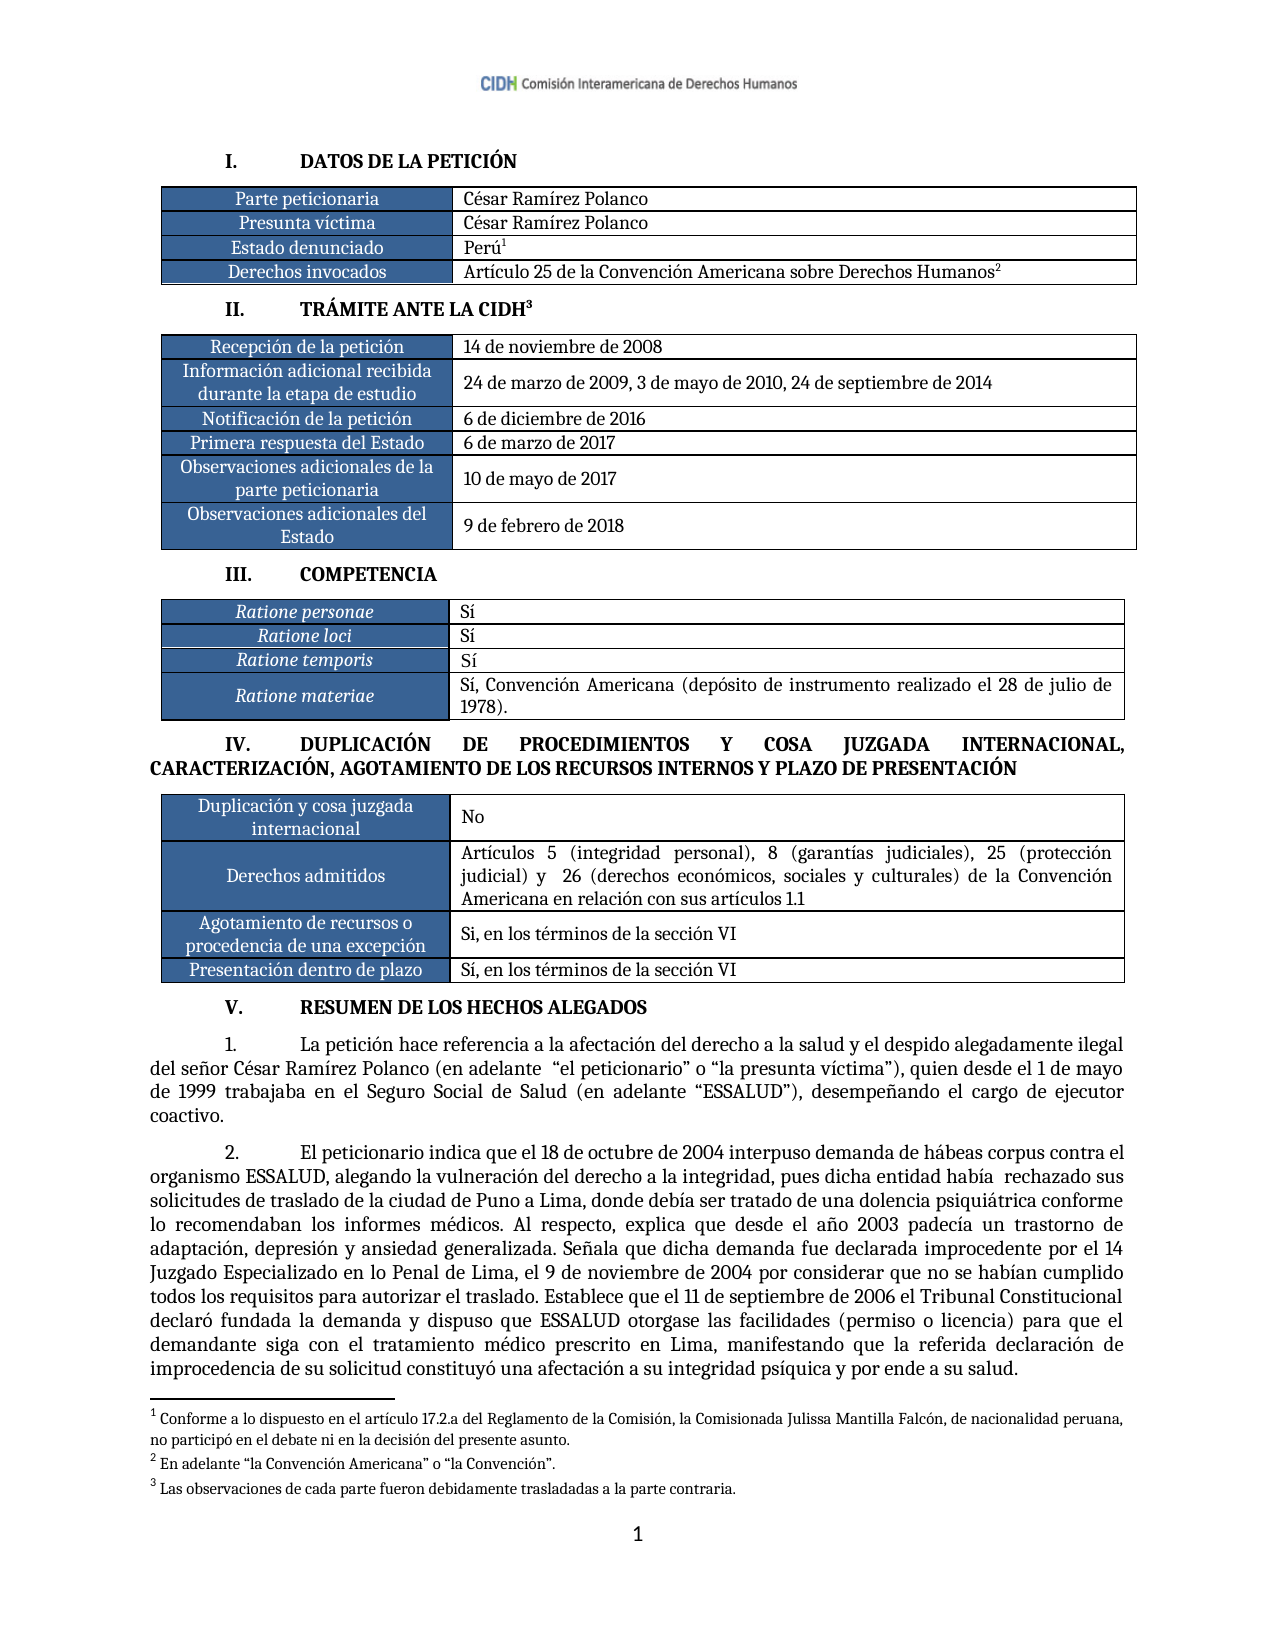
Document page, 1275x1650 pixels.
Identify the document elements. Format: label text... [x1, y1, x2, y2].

text III. COMPETENCIA [150, 563, 1125, 587]
table_cell 6 de diciembre de 2016 [453, 407, 1136, 430]
table_header Ratione personae [162, 600, 448, 623]
table_cell Sí [450, 649, 1124, 672]
text II. TRÁMITE ANTE LA CIDH [150, 297, 1125, 321]
table_cell Derechos invocados [162, 261, 452, 283]
table_header Duplicación y cosa juzgada internacional [162, 795, 449, 840]
text IV. DUPLICACIÓN DE PROCEDIMIENTOS Y COSA JUZGADA INTERNACIONAL, CARACTERIZACIÓN, AGOTAMIENTO DE LOS RECURSOS INTERNOS Y PLAZO DE PRESENTACIÓN [150, 733, 1125, 781]
table_cell Primera respuesta del Estado [162, 432, 452, 454]
table_cell Agotamiento de recursos o procedencia de una excepción [162, 912, 449, 957]
table_cell Ratione loci [162, 625, 448, 647]
list El peticionario indica que el 18 de octubre de 2004 interpuso demanda de hábeas corpus contra el organismo ESSALUD, alegando la vulneración del derecho a la integridad, pues dicha entidad había rechazado sus solicitudes de traslado de la ciudad de Puno a Lima, donde debía ser tratado de una dolencia psiquiátrica conforme lo recomendaban los informes médicos. Al respecto, explica que desde el año 2003 padecía un trastorno de adaptación, depresión y ansiedad generalizada. Señala que dicha demanda fue declarada improcedente por el 14 Juzgado Especializado en lo Penal de Lima, el 9 de noviembre de 2004 por considerar que no se habían cumplido todos los requisitos para autorizar el traslado. Establece que el 11 de septiembre de 2006 el Tribunal Constitucional declaró fundada la demanda y dispuso que ESSALUD otorgase las facilidades (permiso o licencia) para que el demandante siga con el tratamiento médico prescrito en Lima, manifestando que la referida declaración de improcedencia de su solicitud constituyó una afectación a su integridad psíquica y por ende a su salud. [150, 1141, 1125, 1380]
list La petición hace referencia a la afectación del derecho a la salud y el despido alegadamente ilegal del señor César Ramírez Polanco (en adelante “el peticionario” o “la presunta víctima”), quien desde el 1 de mayo de 1999 trabajaba en el Seguro Social de Salud (en adelante “ESSALUD”), desempeñando el cargo de ejecutor coactivo. [150, 1032, 1125, 1128]
table_cell Ratione materiae [162, 673, 448, 719]
table_cell Observaciones adicionales del Estado [162, 503, 452, 549]
table_header 14 de noviembre de 2008 [453, 335, 1136, 358]
table_cell Información adicional recibida durante la etapa de estudio [162, 360, 452, 406]
table_cell Notificación de la petición [162, 407, 452, 430]
table_cell Sí, en los términos de la sección VI [451, 959, 1124, 982]
table_cell Si, en los términos de la sección VI [451, 912, 1124, 957]
table_cell 24 de marzo de 2009, 3 de mayo de 2010, 24 de septiembre de 2014 [453, 360, 1136, 406]
table_cell Ratione temporis [162, 649, 448, 672]
text I. DATOS DE LA PETICIÓN [150, 150, 1125, 174]
table_cell Estado denunciado [162, 236, 452, 259]
table_cell [162, 212, 452, 235]
table_cell Sí [450, 625, 1124, 647]
table_header Sí [450, 600, 1124, 623]
table_cell César Ramírez Polanco [453, 212, 1136, 235]
table_cell Sí, Convención Americana (depósito de instrumento realizado el 28 de julio de 1978). [450, 673, 1124, 719]
table_cell 6 de marzo de 2017 [453, 432, 1136, 454]
table_header César Ramírez Polanco [453, 188, 1136, 210]
table_cell Artículo 25 de la Convención Americana sobre Derechos Humanos [453, 261, 1136, 283]
table_cell Observaciones adicionales de la parte peticionaria [162, 456, 452, 501]
table_header Recepción de la petición [162, 336, 452, 358]
table_cell Artículos 5 (integridad personal), 8 (garantías judiciales), 25 (protección judicial) y 26 (derechos económicos, sociales y culturales) de la Convención Americana en relación con sus artículos 1.1 [451, 842, 1124, 910]
picture [475, 75, 800, 93]
table_cell 9 de febrero de 2018 [453, 503, 1136, 549]
table_cell Perú [453, 236, 1136, 259]
text V. RESUMEN DE LOS HECHOS ALEGADOS [150, 996, 1125, 1020]
table_cell 10 de mayo de 2017 [453, 456, 1136, 501]
table_header Parte peticionaria [162, 188, 452, 210]
table_cell Presentación dentro de plazo [162, 959, 449, 982]
table_cell Derechos admitidos [162, 842, 449, 910]
table_header No [451, 795, 1124, 840]
